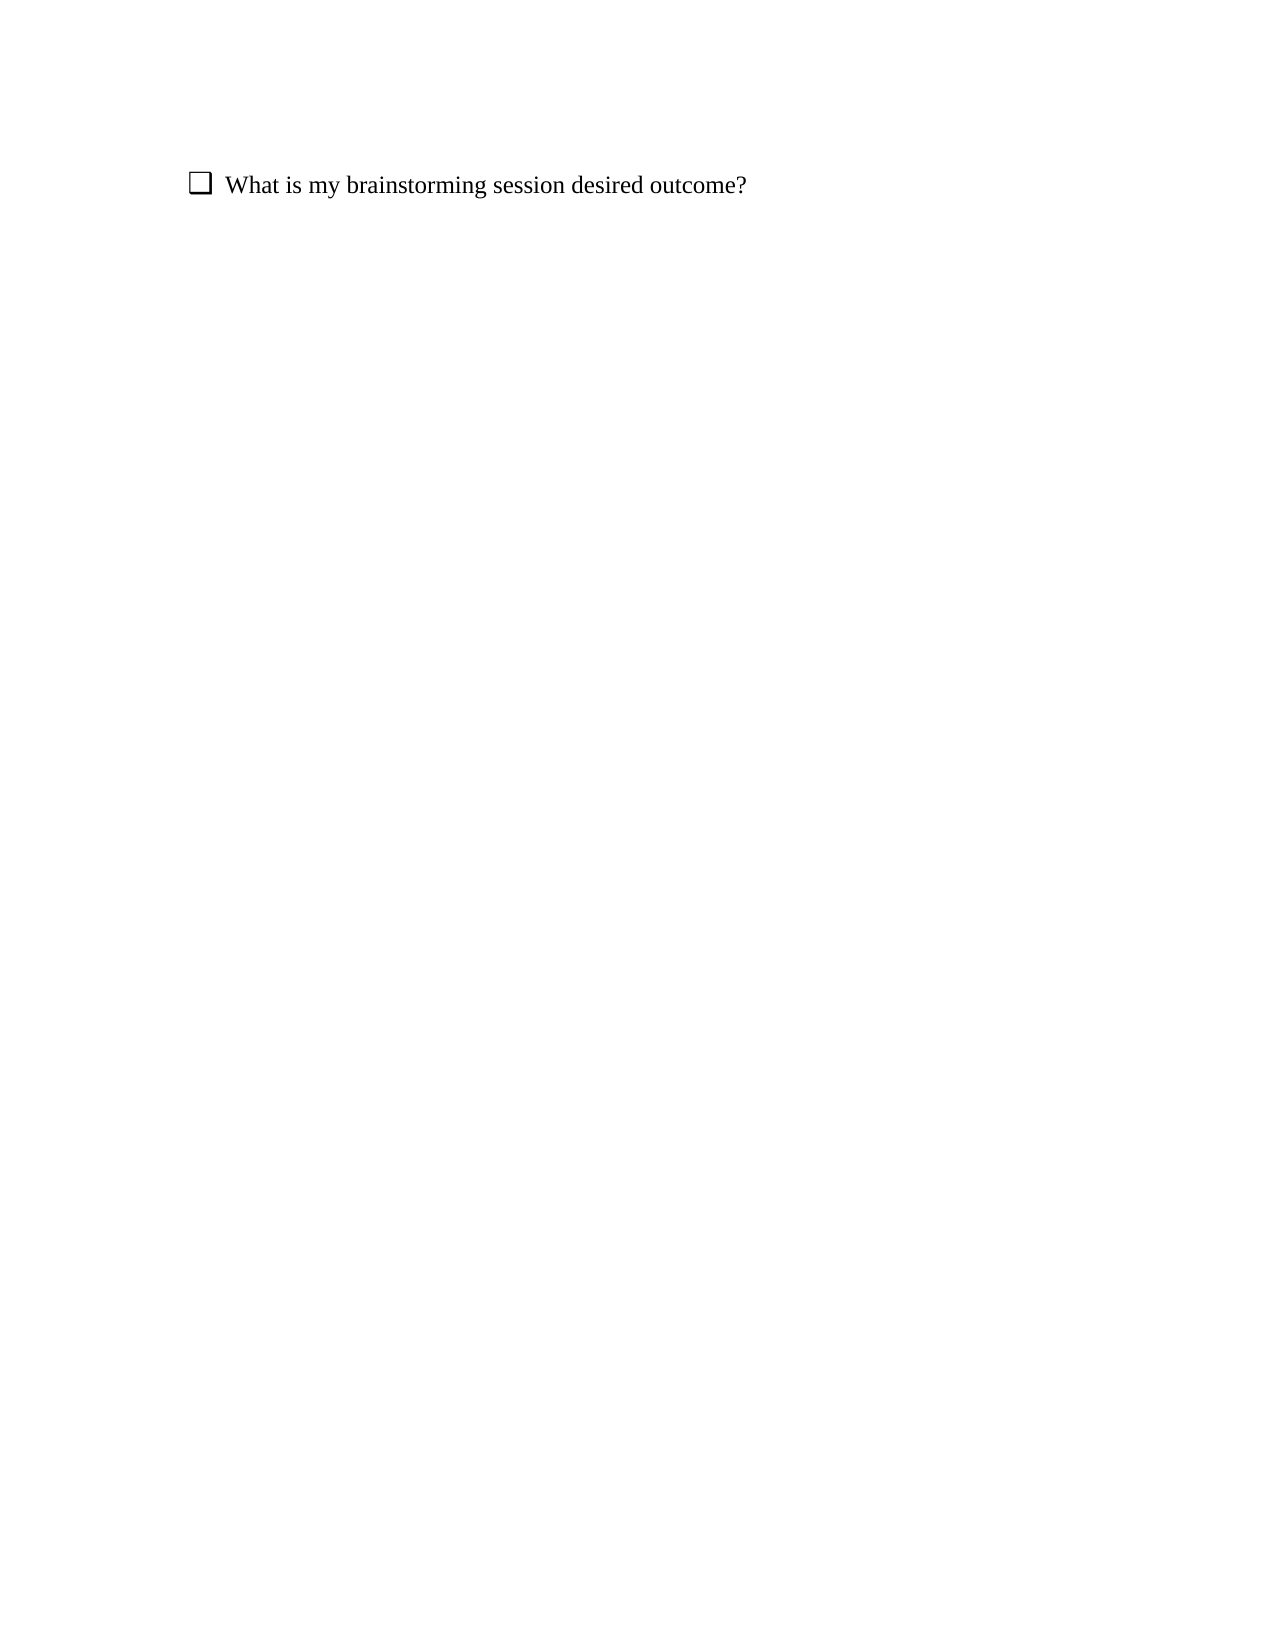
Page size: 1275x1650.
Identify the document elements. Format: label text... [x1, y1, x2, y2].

list What is my brainstorming session desired outcome? [187, 150, 1125, 210]
